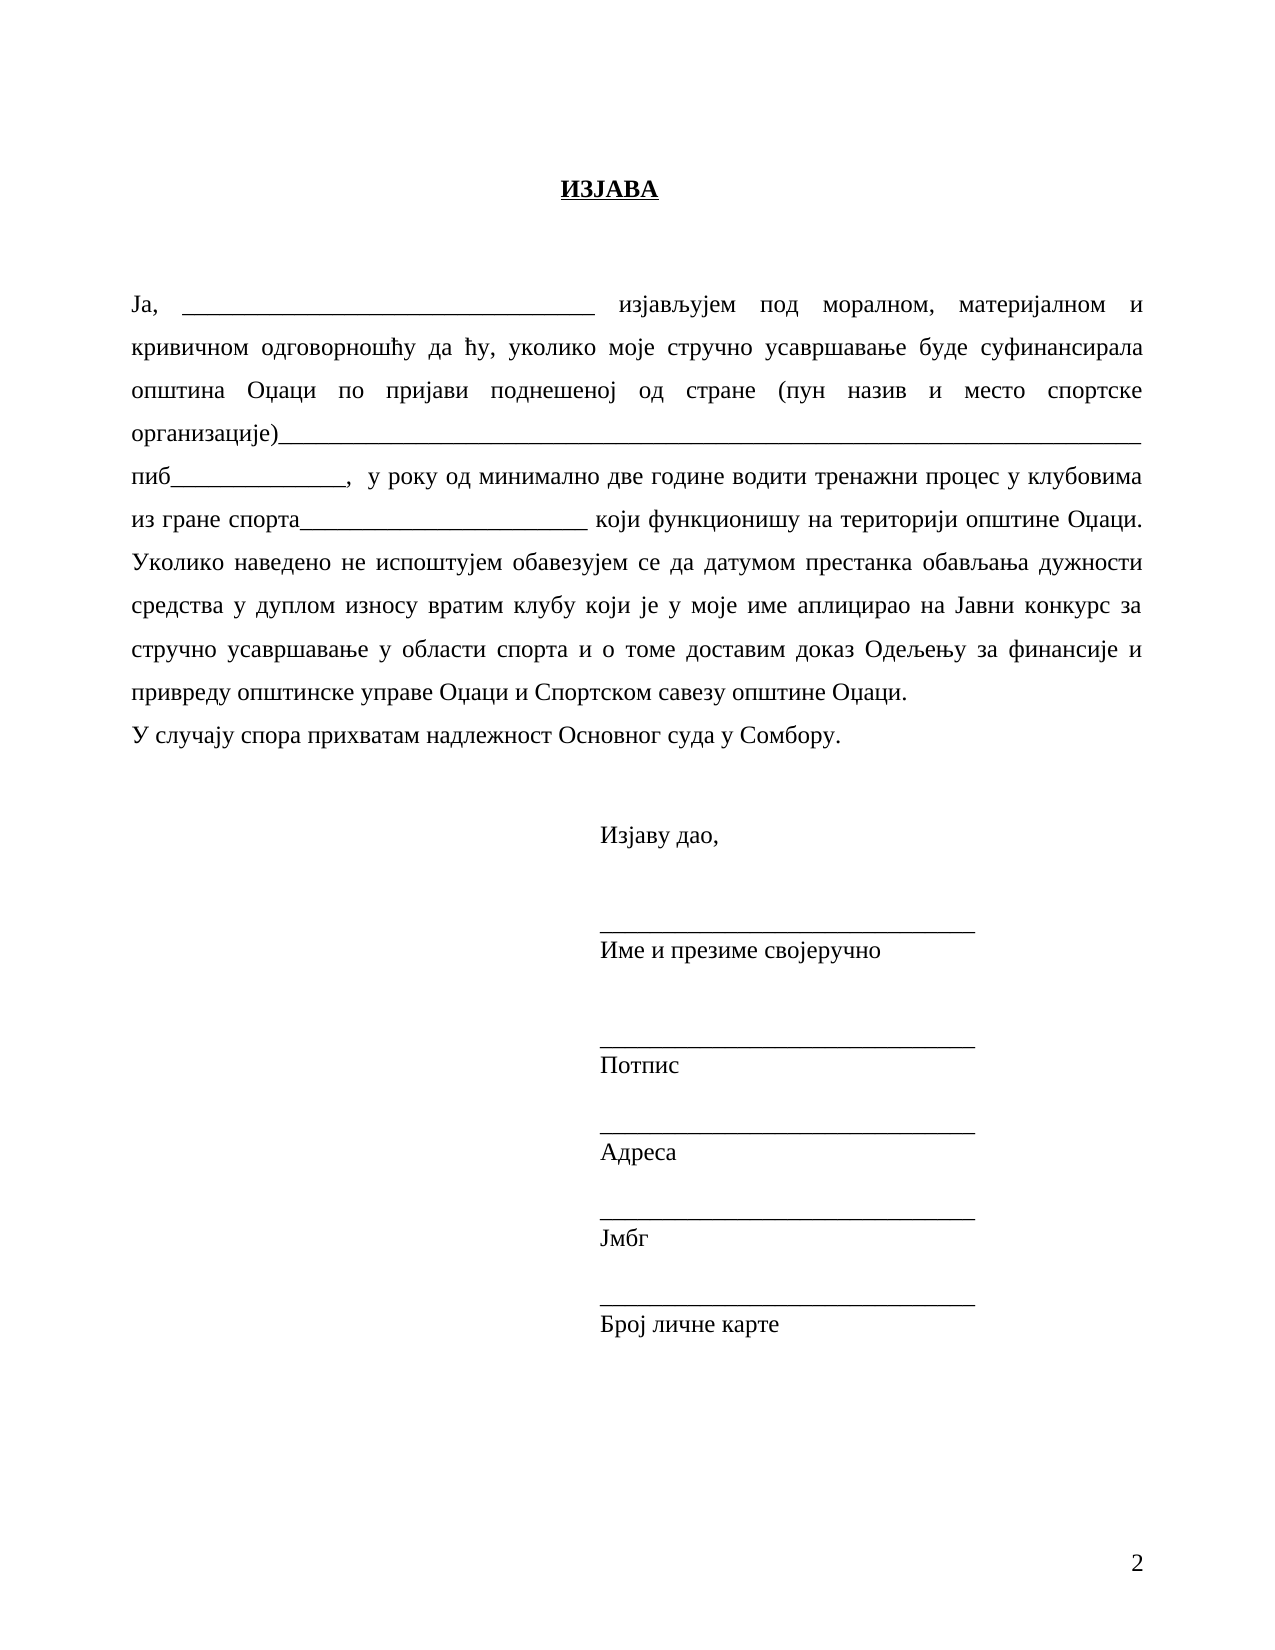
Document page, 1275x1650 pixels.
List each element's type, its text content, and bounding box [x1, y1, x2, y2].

text Број личне карте [75, 1309, 1144, 1338]
text ______________________________ [75, 1281, 1144, 1309]
text Потпис [75, 1051, 1144, 1079]
text ______________________________ [75, 1194, 1144, 1223]
text ИЗЈАВА [75, 174, 1144, 202]
text Изјаву дао, [75, 821, 1144, 849]
text Адреса [75, 1137, 1144, 1166]
text Име и презиме својеручно [75, 936, 1144, 964]
text У случају спора прихватам надлежност Основног суда у Сомбору. [131, 720, 1144, 749]
text ______________________________ [75, 1022, 1144, 1051]
text ______________________________ [75, 907, 1144, 936]
text Ја, _________________________________ изјављујем под моралном, материјалном и кривичном одговорношћу да ћу, уколико моје стручно усавршавање буде суфинансирала општина Оџаци по пријави поднешеној од стране (пун назив и место спортске организације)_____________________________________________________________________ пиб______________, у року од минимално две године водити тренажни процес у клубовима из гране спорта_______________________ који функционишу на територији општине Оџаци. Уколико наведено не испоштујем обавезујем се да датумом престанка обављања дужности средства у дуплом износу вратим клубу који је у моје име аплицирао на Јавни конкурс за стручно усавршавање у области спорта и о томе доставим доказ Одељењу за финансије и привреду општинске управе Оџаци и Спортском савезу општине Оџаци. [131, 289, 1144, 706]
text Јмбг [75, 1223, 1144, 1252]
text ______________________________ [75, 1108, 1144, 1137]
